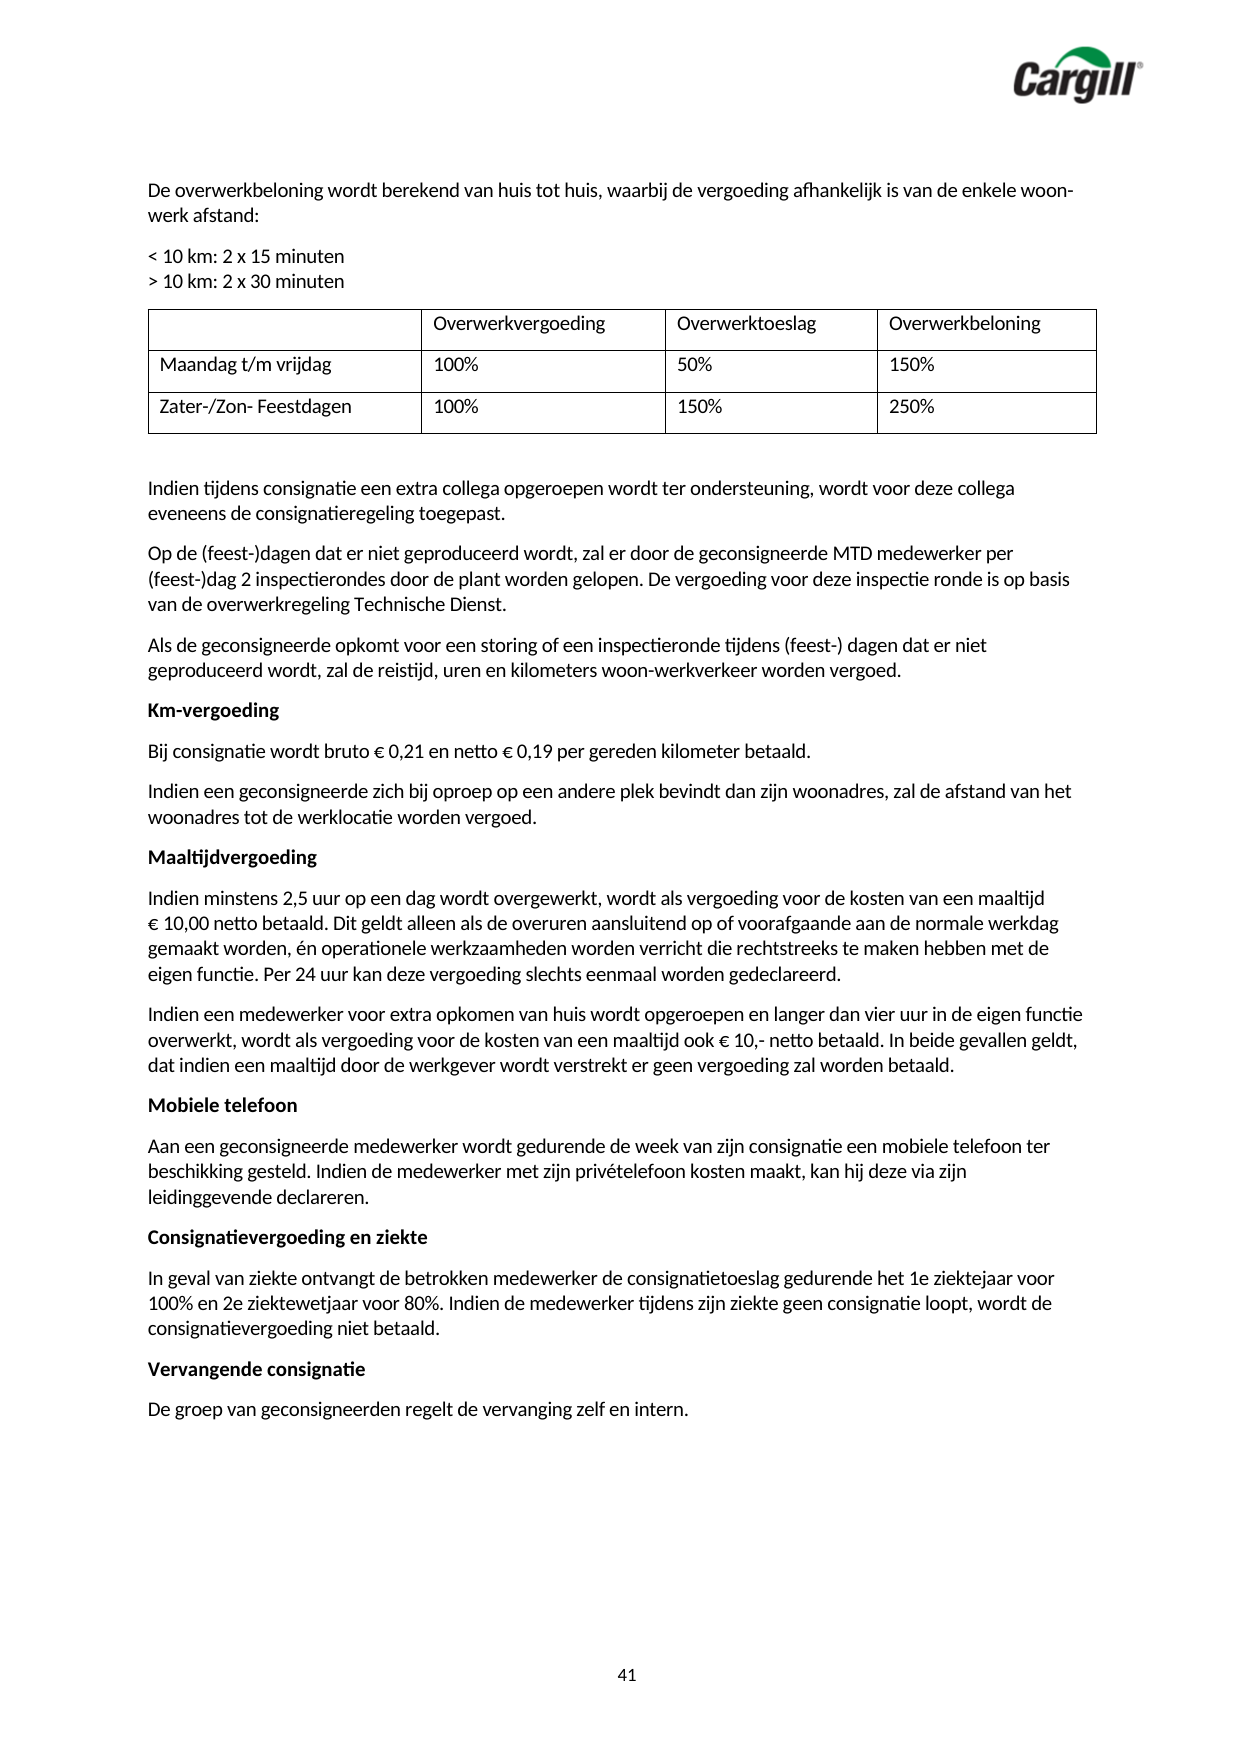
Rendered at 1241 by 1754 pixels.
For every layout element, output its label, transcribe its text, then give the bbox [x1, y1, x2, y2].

text Indien een geconsigneerde zich bij oproep op een andere plek bevindt dan zijn woonadres, zal de afstand van het woonadres tot de werklocatie worden vergoed. [148, 778, 1093, 829]
picture [986, 35, 1149, 107]
table_cell Zater-/Zon- Feestdagen [149, 393, 421, 433]
text Vervangende consignatie [148, 1356, 1093, 1381]
text Bij consignatie wordt bruto € 0,21 en netto € 0,19 per gereden kilometer betaald. [148, 738, 1093, 763]
text In geval van ziekte ontvangt de betrokken medewerker de consignatietoeslag gedurende het 1e ziektejaar voor 100% en 2e ziektewetjaar voor 80%. Indien de medewerker tijdens zijn ziekte geen consignatie loopt, wordt de consignatievergoeding niet betaald. [148, 1265, 1093, 1341]
text Op de (feest-)dagen dat er niet geproduceerd wordt, zal er door de geconsigneerde MTD medewerker per (feest-)dag 2 inspectierondes door de plant worden gelopen. De vergoeding voor deze inspectie ronde is op basis van de overwerkregeling Technische Dienst. [148, 541, 1093, 617]
table_header Overwerkvergoeding [422, 310, 665, 350]
text Aan een geconsigneerde medewerker wordt gedurende de week van zijn consignatie een mobiele telefoon ter beschikking gesteld. Indien de medewerker met zijn privételefoon kosten maakt, kan hij deze via zijn leidinggevende declareren. [148, 1133, 1093, 1209]
text Indien een medewerker voor extra opkomen van huis wordt opgeroepen en langer dan vier uur in de eigen functie overwerkt, wordt als vergoeding voor de kosten van een maaltijd ook € 10,- netto betaald. In beide gevallen geldt, dat indien een maaltijd door de werkgever wordt verstrekt er geen vergoeding zal worden betaald. [148, 1001, 1093, 1078]
text Indien tijdens consignatie een extra collega opgeroepen wordt ter ondersteuning, wordt voor deze collega eveneens de consignatieregeling toegepast. [148, 475, 1093, 526]
text Consignatievergoeding en ziekte [148, 1224, 1093, 1250]
table_cell 100% [422, 393, 665, 433]
table_cell 50% [666, 351, 877, 392]
table_cell 150% [666, 393, 877, 433]
table_cell 150% [878, 351, 1096, 392]
text Mobiele telefoon [148, 1093, 1093, 1118]
table_header Overwerktoeslag [666, 310, 877, 350]
table_cell 250% [878, 393, 1096, 433]
text De overwerkbeloning wordt berekend van huis tot huis, waarbij de vergoeding afhankelijk is van de enkele woon-werk afstand: [148, 177, 1093, 228]
table_cell Maandag t/m vrijdag [149, 351, 421, 392]
text Als de geconsigneerde opkomt voor een storing of een inspectieronde tijdens (feest-) dagen dat er niet geproduceerd wordt, zal de reistijd, uren en kilometers woon-werkverkeer worden vergoed. [148, 632, 1093, 683]
text Km-vergoeding [148, 698, 1093, 723]
text Maaltijdvergoeding [148, 844, 1093, 870]
table_header Overwerkbeloning [878, 310, 1096, 350]
text < 10 km: 2 x 15 minuten > 10 km: 2 x 30 minuten [148, 243, 1093, 294]
text Indien minstens 2,5 uur op een dag wordt overgewerkt, wordt als vergoeding voor de kosten van een maaltijd € 10,00 netto betaald. Dit geldt alleen als de overuren aansluitend op of voorafgaande aan de normale werkdag gemaakt worden, én operationele werkzaamheden worden verricht die rechtstreeks te maken hebben met de eigen functie. Per 24 uur kan deze vergoeding slechts eenmaal worden gedeclareerd. [148, 885, 1093, 986]
text De groep van geconsigneerden regelt de vervanging zelf en intern. [148, 1396, 1093, 1422]
table_cell 100% [422, 351, 665, 392]
table_header [149, 310, 421, 350]
